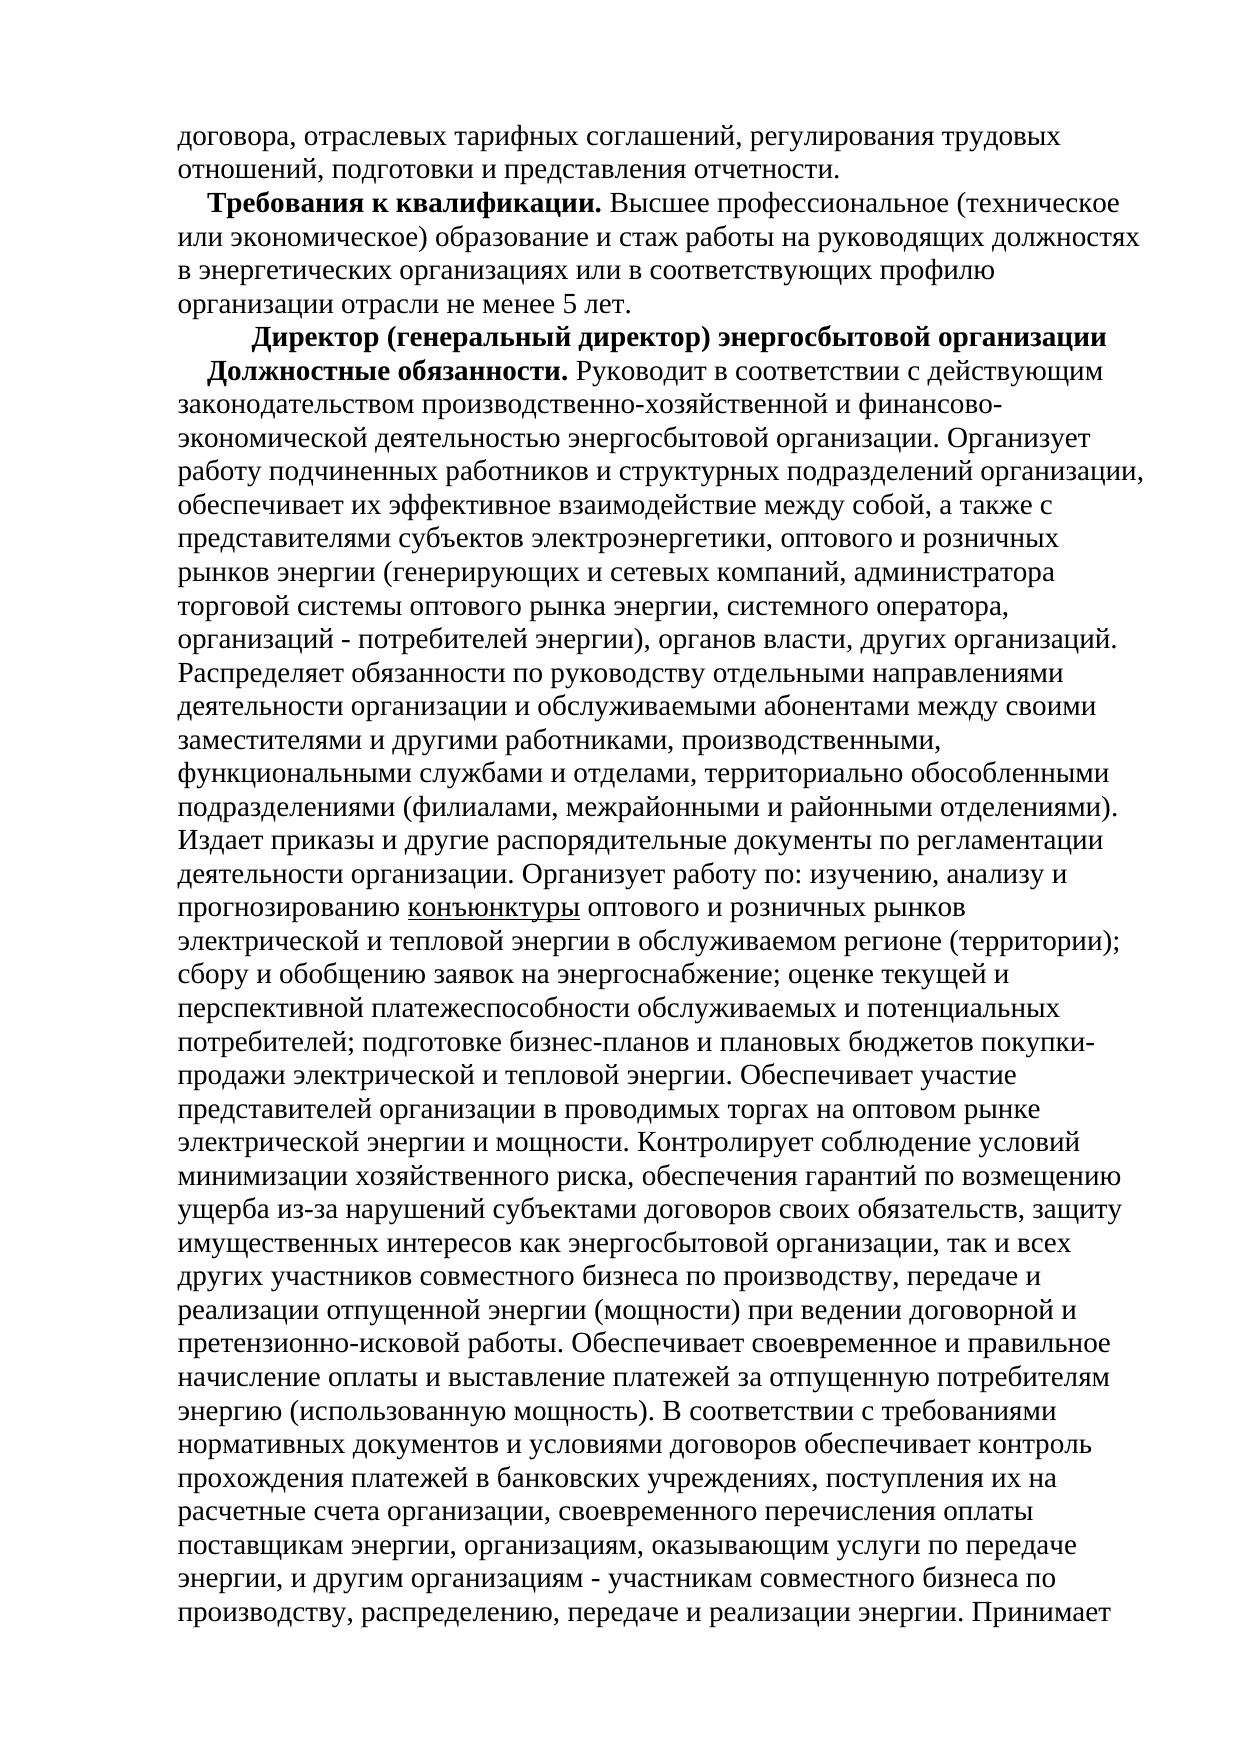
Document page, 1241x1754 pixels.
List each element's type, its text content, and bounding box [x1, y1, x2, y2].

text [177, 353, 1152, 1627]
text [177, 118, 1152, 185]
text Требования к квалификации. Высшее профессиональное (техническое или экономическое) образование и стаж работы на руководящих должностях в энергетических организациях или в соответствующих профилю организации отрасли не менее 5 лет. [177, 185, 1152, 319]
text Директор (генеральный директор) энергосбытовой организации [177, 319, 1152, 353]
